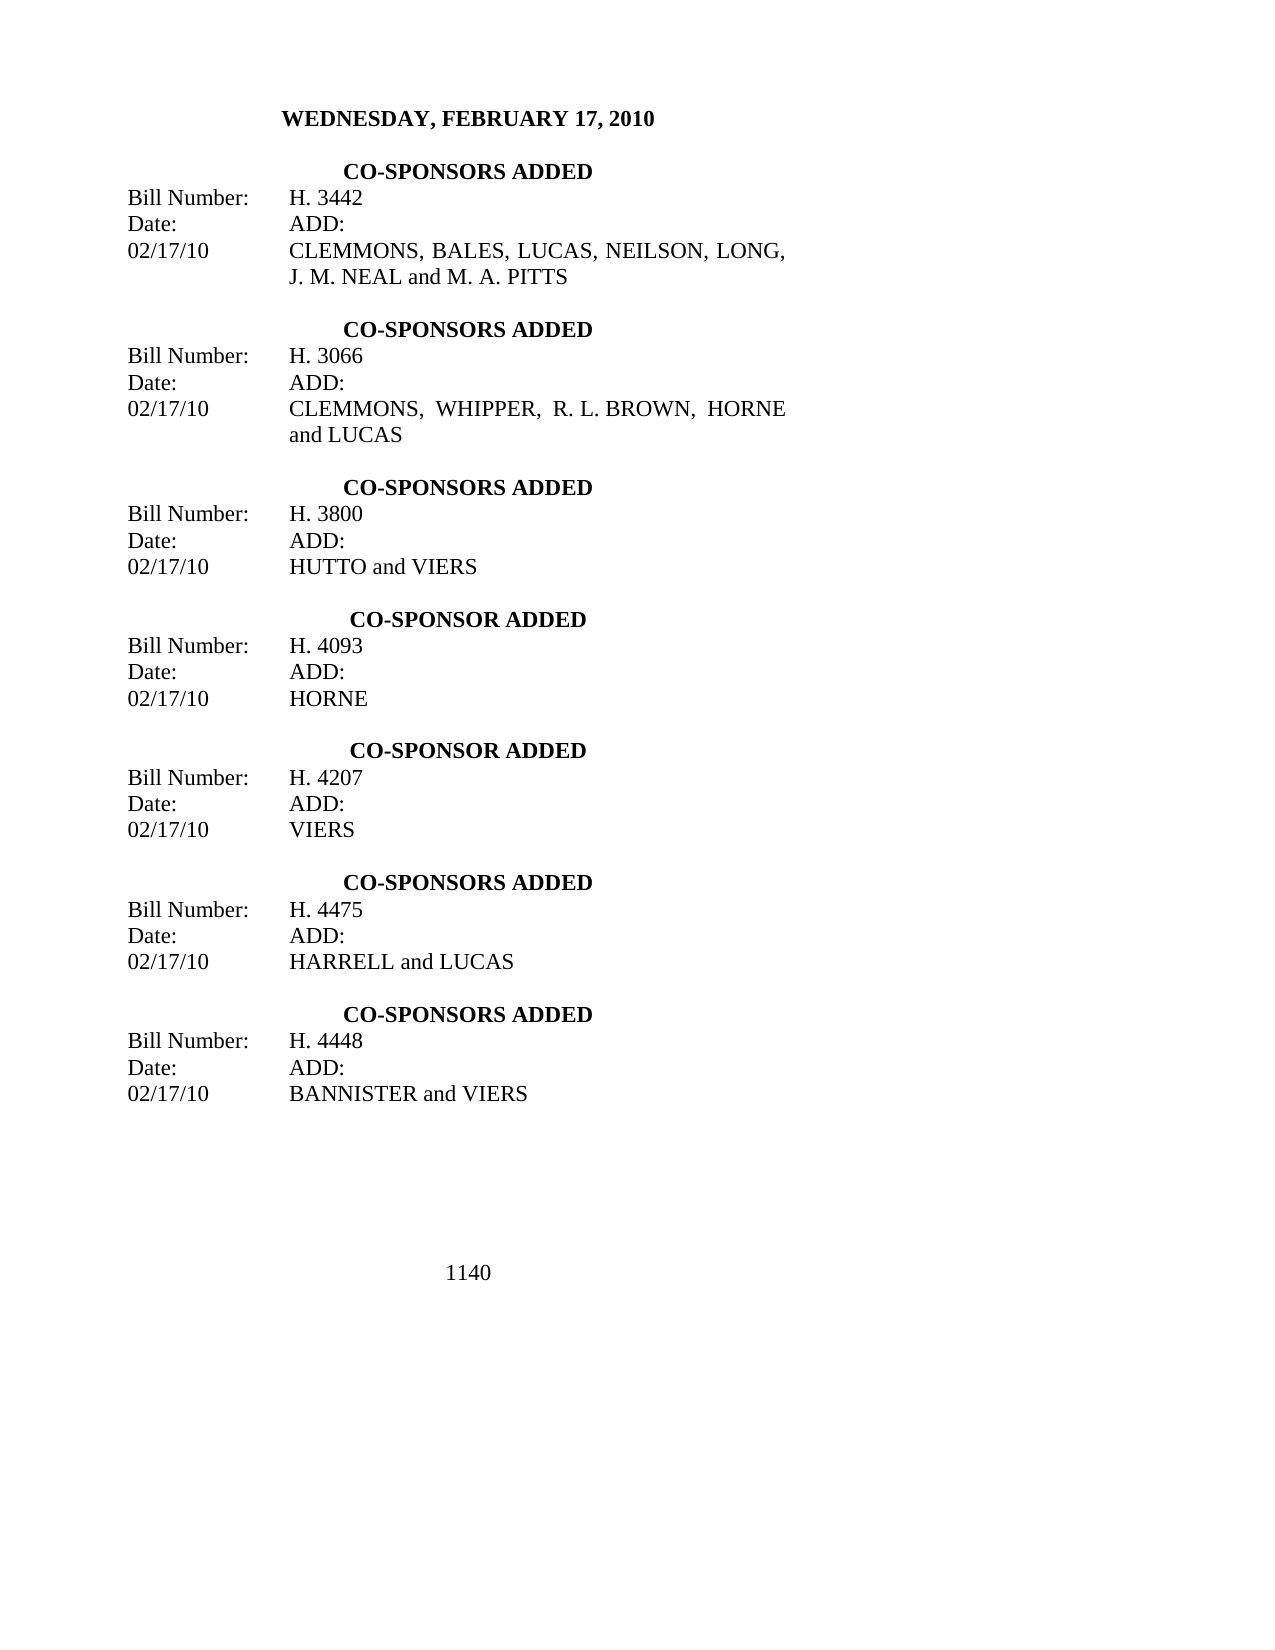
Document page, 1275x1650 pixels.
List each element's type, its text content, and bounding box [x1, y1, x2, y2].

table_cell 02/17/10 [116, 817, 278, 843]
table_header Bill Number: [116, 632, 278, 658]
table_cell ADD: [278, 1054, 560, 1080]
table_header Bill Number: [116, 184, 278, 210]
text CO-SPONSOR ADDED [127, 606, 786, 632]
table_cell 02/17/10 [116, 948, 278, 975]
table_cell CLEMMONS, BALES, LUCAS, NEILSON, LONG, J. M. NEAL and M. A. PITTS [278, 237, 797, 289]
table_cell 02/17/10 [116, 237, 278, 289]
table_cell HUTTO and VIERS [278, 553, 508, 579]
table_cell ADD: [278, 659, 394, 685]
table_header Bill Number: [116, 500, 278, 527]
table_cell HARRELL and LUCAS [278, 948, 546, 975]
table_header H. 4093 [278, 632, 394, 658]
table_cell Date: [116, 790, 278, 817]
table_cell CLEMMONS, WHIPPER, R. L. BROWN, HORNE and LUCAS [278, 395, 797, 448]
table_cell BANNISTER and VIERS [278, 1080, 560, 1106]
table_header H. 4448 [278, 1028, 560, 1054]
table_header Bill Number: [116, 342, 278, 368]
table_header Bill Number: [116, 764, 278, 790]
table_header H. 3800 [278, 500, 508, 527]
text CO-SPONSORS ADDED [127, 1001, 786, 1027]
table_cell ADD: [278, 369, 797, 395]
table_cell 02/17/10 [116, 553, 278, 579]
text CO-SPONSORS ADDED [127, 869, 786, 896]
table_header Bill Number: [116, 1028, 278, 1054]
table_header H. 3442 [278, 184, 797, 210]
table_cell Date: [116, 369, 278, 395]
table_cell ADD: [278, 790, 392, 817]
table_header H. 4475 [278, 896, 546, 922]
table_cell 02/17/10 [116, 395, 278, 448]
table_cell ADD: [278, 210, 797, 237]
text CO-SPONSORS ADDED [127, 158, 786, 184]
table_cell Date: [116, 922, 278, 948]
table_cell VIERS [278, 817, 392, 843]
text CO-SPONSOR ADDED [127, 737, 786, 764]
table_cell Date: [116, 1054, 278, 1080]
table_header H. 3066 [278, 342, 797, 368]
table_cell 02/17/10 [116, 1080, 278, 1106]
text CO-SPONSORS ADDED [127, 474, 786, 500]
table_cell Date: [116, 659, 278, 685]
text CO-SPONSORS ADDED [127, 316, 786, 342]
table_cell ADD: [278, 527, 508, 553]
table_cell Date: [116, 527, 278, 553]
table_header Bill Number: [116, 896, 278, 922]
table_header H. 4207 [278, 764, 392, 790]
table_cell ADD: [278, 922, 546, 948]
table_cell Date: [116, 210, 278, 237]
table_cell HORNE [278, 685, 394, 711]
table_cell 02/17/10 [116, 685, 278, 711]
